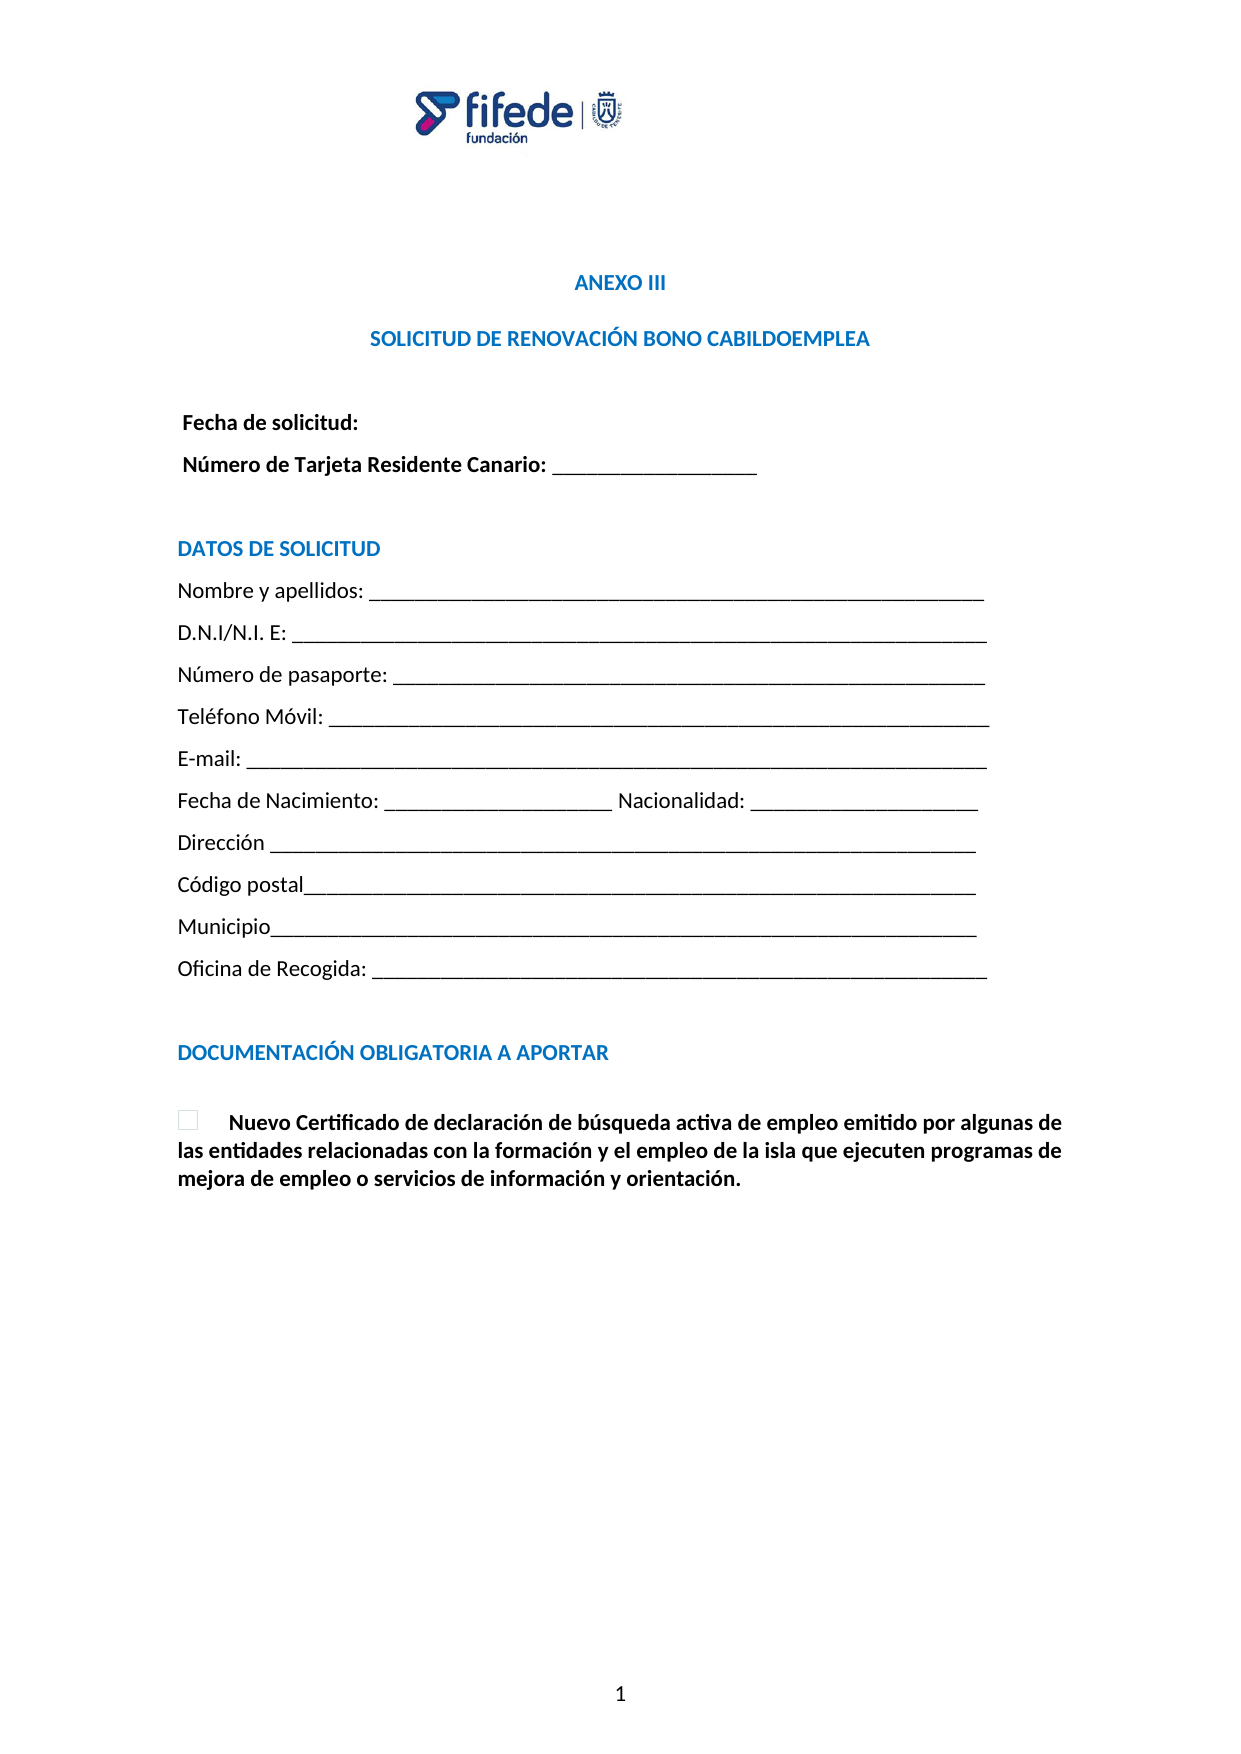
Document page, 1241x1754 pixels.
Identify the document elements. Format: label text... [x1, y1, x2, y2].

text Oficina de Recogida: ______________________________________________________ [177, 954, 1063, 982]
text Municipio______________________________________________________________ [177, 912, 1063, 940]
text Número de pasaporte: ____________________________________________________ [177, 660, 1063, 688]
text Nombre y apellidos: ______________________________________________________ [177, 576, 1063, 604]
text Teléfono Móvil: __________________________________________________________ [177, 702, 1063, 730]
text DATOS DE SOLICITUD [177, 534, 1063, 562]
text Código postal___________________________________________________________ [177, 870, 1063, 898]
text SOLICITUD DE RENOVACIÓN BONO CABILDOEMPLEA [177, 324, 1063, 352]
text E-mail: _________________________________________________________________ [177, 744, 1063, 772]
picture [398, 65, 632, 157]
text Dirección ______________________________________________________________ [177, 828, 1063, 856]
text Nuevo Certificado de declaración de búsqueda activa de empleo emitido por algunas de las entidades relacionadas con la formación y el empleo de la isla que ejecuten programas de mejora de empleo o servicios de información y orientación. [177, 1108, 1063, 1192]
text ANEXO III [177, 268, 1063, 296]
text D.N.I/N.I. E: _____________________________________________________________ [177, 618, 1063, 646]
text Fecha de solicitud: [177, 408, 1063, 436]
text DOCUMENTACIÓN OBLIGATORIA A APORTAR [177, 1038, 1063, 1066]
text Número de Tarjeta Residente Canario: __________________ [177, 450, 1063, 478]
text Fecha de Nacimiento: ____________________ Nacionalidad: ____________________ [177, 786, 1063, 814]
